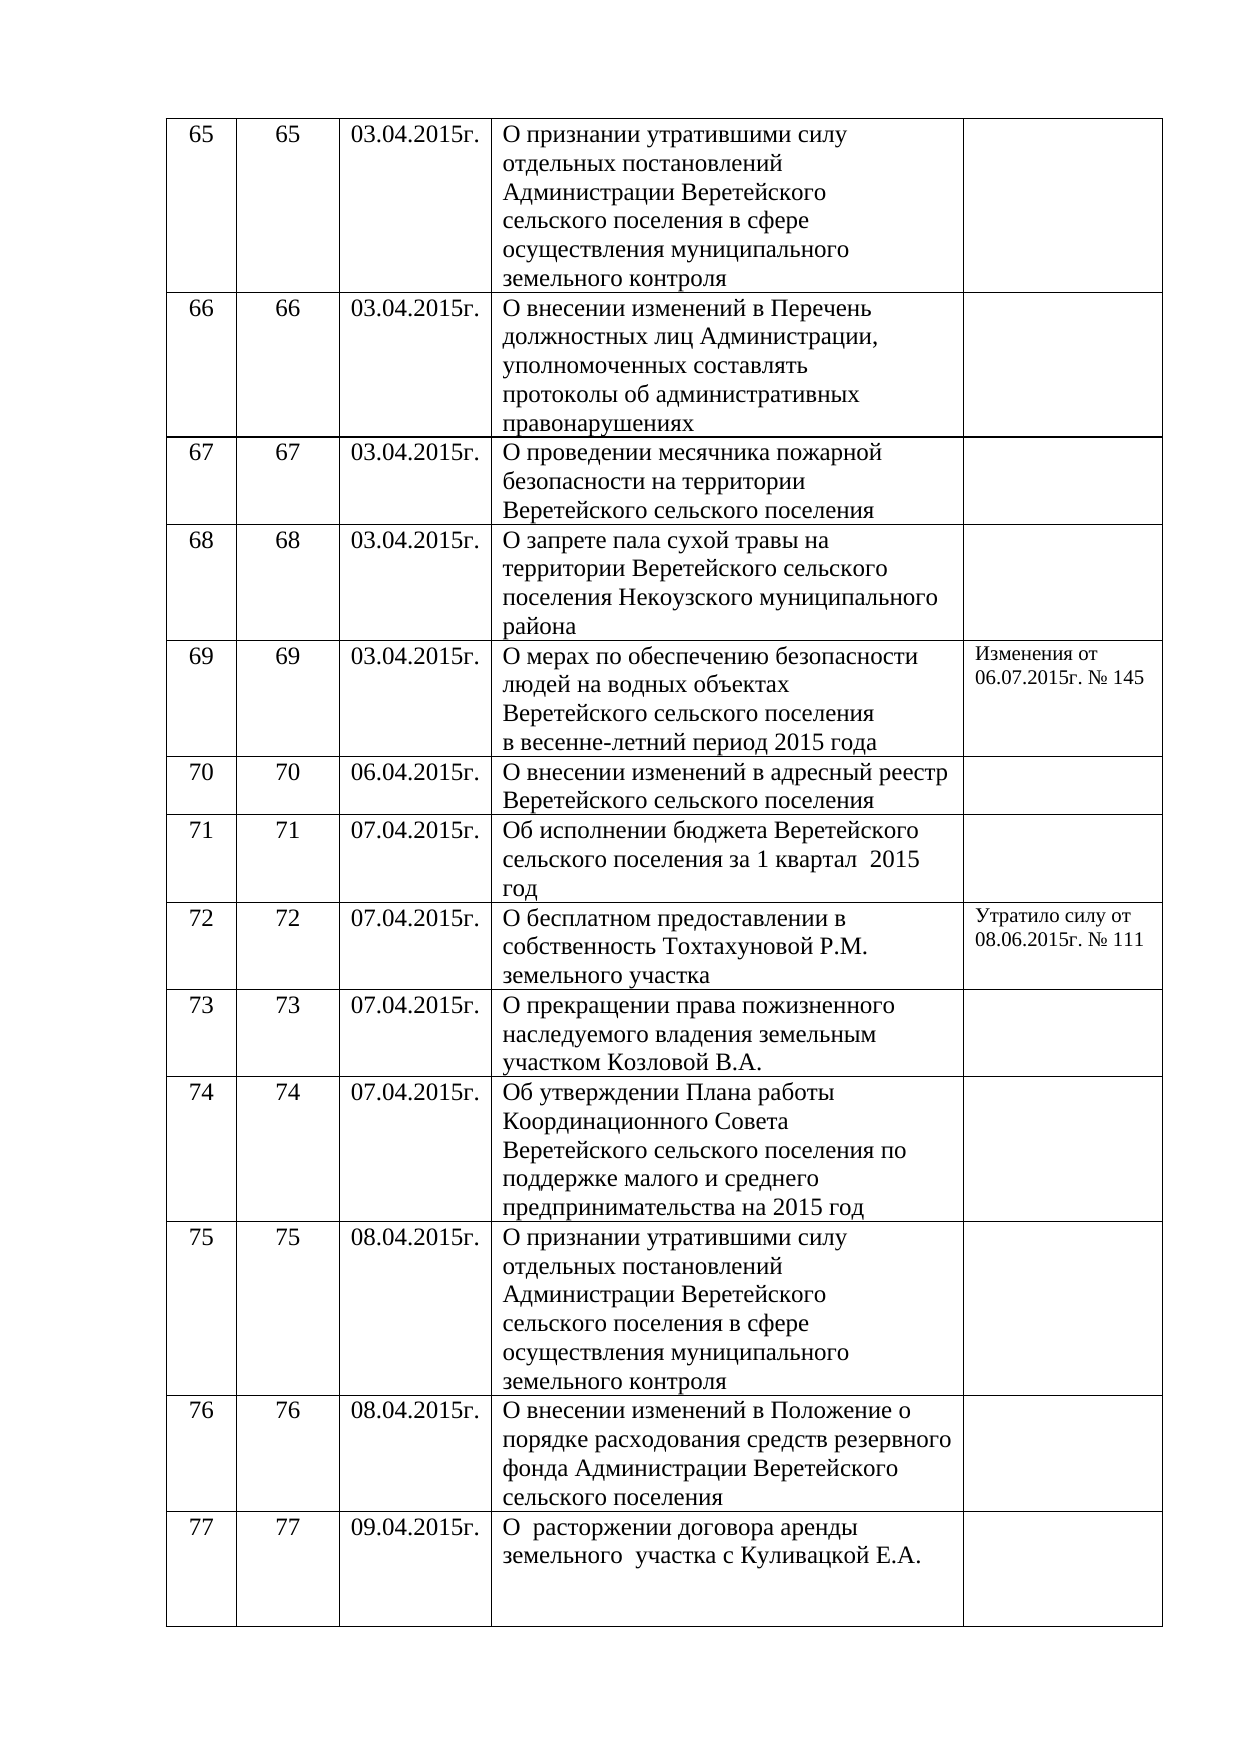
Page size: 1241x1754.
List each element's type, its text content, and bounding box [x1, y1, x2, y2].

table_cell 77 [167, 1512, 236, 1626]
table_cell 71 [167, 815, 236, 902]
table_cell 73 [237, 990, 339, 1076]
table_cell [964, 815, 1162, 902]
table_cell О внесении изменений в Положение о порядке расходования средств резервного фонда Администрации Веретейского сельского поселения [492, 1396, 963, 1511]
table_cell [964, 1512, 1162, 1626]
table_cell 74 [237, 1077, 339, 1221]
table_cell 70 [167, 757, 236, 814]
table_cell [964, 1222, 1162, 1394]
table_cell [964, 1077, 1162, 1221]
table_cell 68 [167, 525, 236, 640]
table_cell О расторжении договора аренды земельного участка с Куливацкой Е.А. [492, 1512, 963, 1626]
table_cell 76 [237, 1396, 339, 1511]
table_cell Об утверждении Плана работы Координационного Совета Веретейского сельского поселения по поддержке малого и среднего предпринимательства на 2015 год [492, 1077, 963, 1221]
table_cell 67 [237, 438, 339, 524]
table_cell О мерах по обеспечению безопасности людей на водных объектах Веретейского сельского поселения в весенне-летний период 2015 года [492, 641, 963, 756]
table_cell 03.04.2015г. [340, 438, 491, 524]
table_cell 76 [167, 1396, 236, 1511]
table_cell [964, 525, 1162, 640]
table_cell 03.04.2015г. [340, 293, 491, 436]
table_cell 72 [167, 903, 236, 989]
table_cell 65 [237, 119, 339, 292]
table_cell [964, 119, 1162, 292]
table_cell 09.04.2015г. [340, 1512, 491, 1626]
table_cell 07.04.2015г. [340, 903, 491, 989]
table_cell Утратило силу от 08.06.2015г. № 111 [964, 903, 1162, 989]
table_cell Изменения от 06.07.2015г. № 145 [964, 641, 1162, 756]
table_cell О запрете пала сухой травы на территории Веретейского сельского поселения Некоузского муниципального района [492, 525, 963, 640]
table_cell О внесении изменений в Перечень должностных лиц Администрации, уполномоченных составлять протоколы об административных правонарушениях [492, 293, 963, 436]
table_cell 73 [167, 990, 236, 1076]
table_cell 03.04.2015г. [340, 641, 491, 756]
table_cell 08.04.2015г. [340, 1396, 491, 1511]
table_cell 08.04.2015г. [340, 1222, 491, 1394]
table_cell 03.04.2015г. [340, 119, 491, 292]
table_cell 68 [237, 525, 339, 640]
table_cell О прекращении права пожизненного наследуемого владения земельным участком Козловой В.А. [492, 990, 963, 1076]
table_cell 65 [167, 119, 236, 292]
table_cell 69 [167, 641, 236, 756]
table_cell 70 [237, 757, 339, 814]
table_cell [964, 293, 1162, 436]
table_cell 03.04.2015г. [340, 525, 491, 640]
table_cell 75 [167, 1222, 236, 1394]
table_cell О внесении изменений в адресный реестр Веретейского сельского поселения [492, 757, 963, 814]
table_cell [964, 438, 1162, 524]
table_cell Об исполнении бюджета Веретейского сельского поселения за 1 квартал 2015 год [492, 815, 963, 902]
table_cell 75 [237, 1222, 339, 1394]
table_cell 06.04.2015г. [340, 757, 491, 814]
table_cell 71 [237, 815, 339, 902]
table_cell 72 [237, 903, 339, 989]
table_cell О признании утратившими силу отдельных постановлений Администрации Веретейского сельского поселения в сфере осуществления муниципального земельного контроля [492, 119, 963, 292]
table_cell 67 [167, 438, 236, 524]
table_cell 66 [167, 293, 236, 436]
table_cell 74 [167, 1077, 236, 1221]
table_cell 77 [237, 1512, 339, 1626]
table_cell О признании утратившими силу отдельных постановлений Администрации Веретейского сельского поселения в сфере осуществления муниципального земельного контроля [492, 1222, 963, 1394]
table_cell 07.04.2015г. [340, 1077, 491, 1221]
table_cell О проведении месячника пожарной безопасности на территории Веретейского сельского поселения [492, 438, 963, 524]
table_cell 07.04.2015г. [340, 815, 491, 902]
table_cell 69 [237, 641, 339, 756]
table_cell [964, 757, 1162, 814]
table_cell [964, 1396, 1162, 1511]
table_cell [964, 990, 1162, 1076]
table_cell 07.04.2015г. [340, 990, 491, 1076]
table_cell 66 [237, 293, 339, 436]
table_cell О бесплатном предоставлении в собственность Тохтахуновой Р.М. земельного участка [492, 903, 963, 989]
